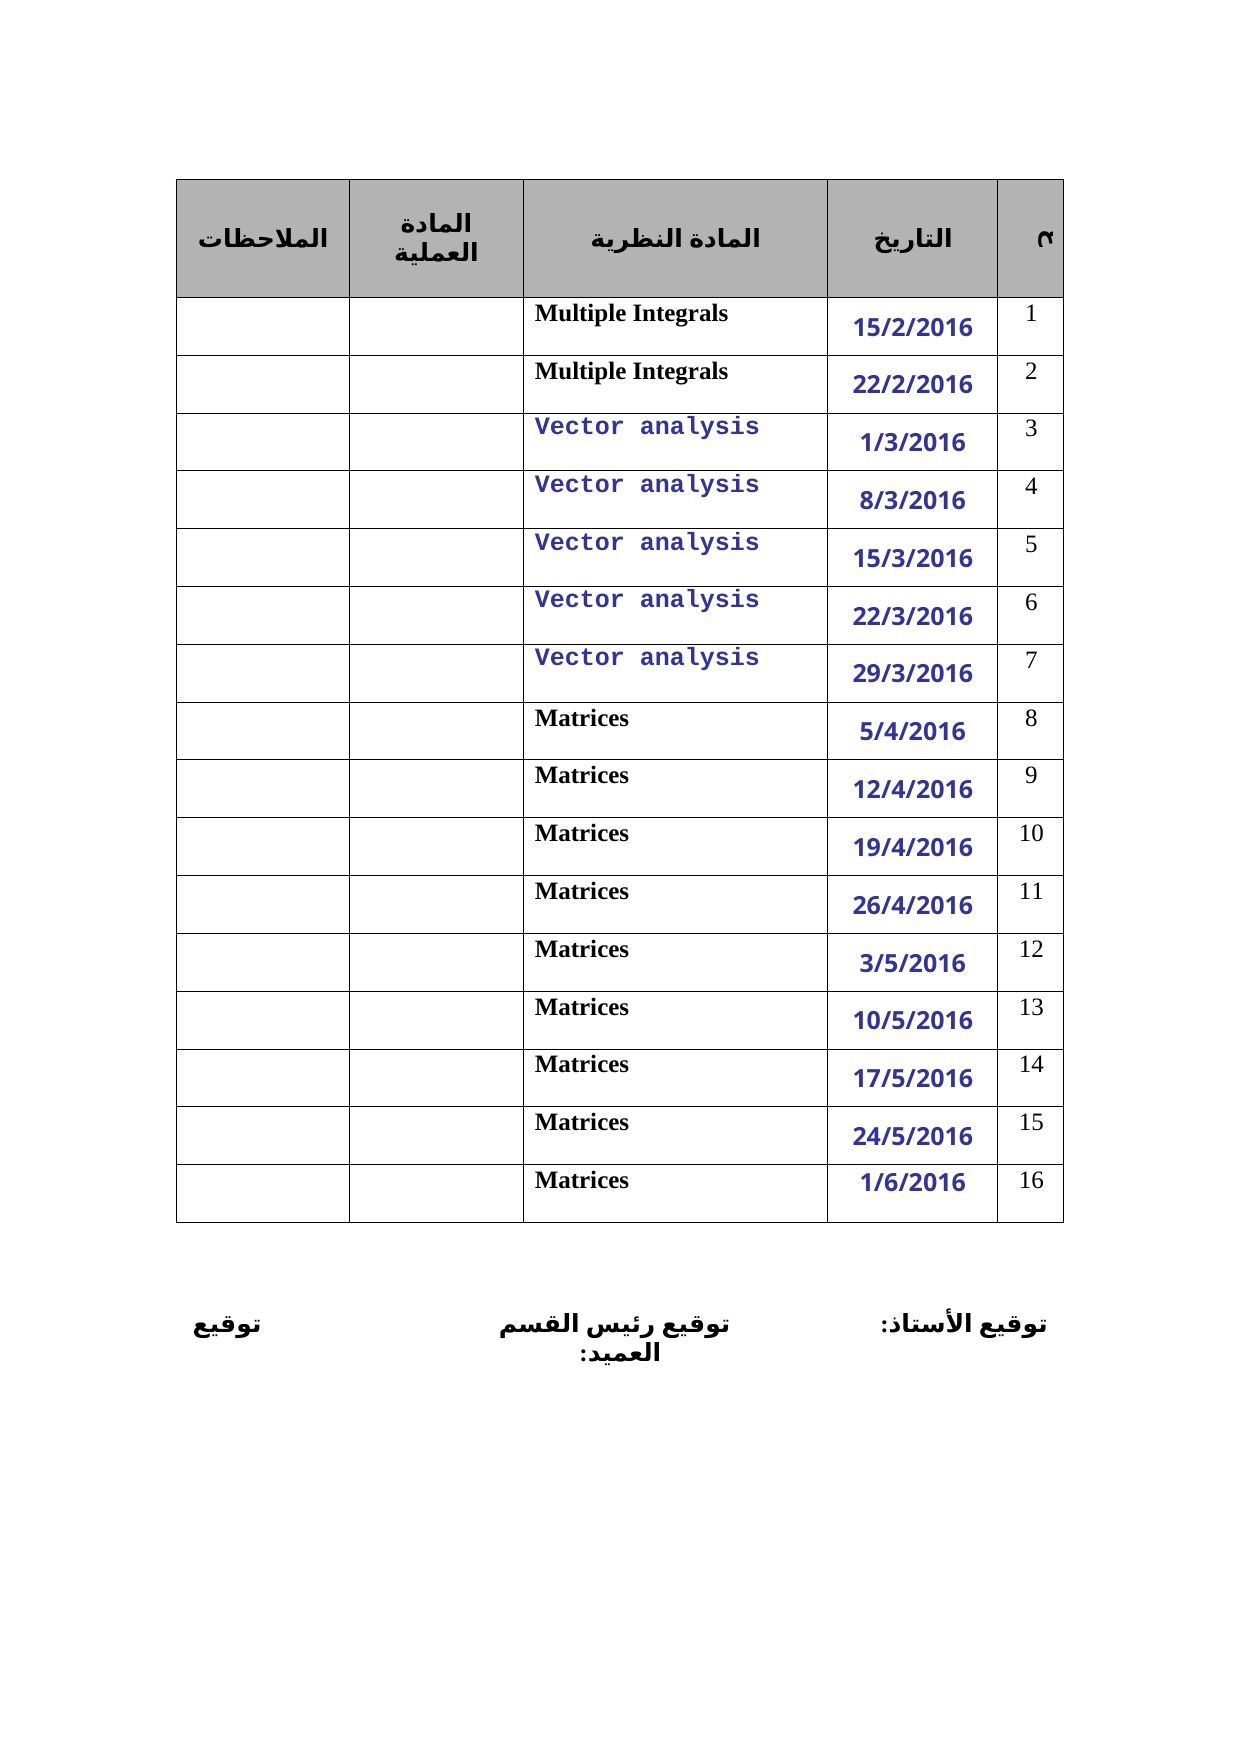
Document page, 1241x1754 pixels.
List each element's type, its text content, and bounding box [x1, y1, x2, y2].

table_cell [177, 529, 349, 586]
table_cell [350, 587, 523, 644]
table_cell 12/4/2016 [828, 760, 997, 817]
table_cell Matrices [524, 934, 827, 991]
table_cell Matrices [524, 1165, 827, 1222]
table_cell [177, 1107, 349, 1164]
table_cell [177, 298, 349, 355]
table_cell [350, 471, 523, 528]
table_cell [177, 934, 349, 991]
table_cell 8/3/2016 [828, 471, 997, 528]
table_cell [177, 876, 349, 933]
table_cell [177, 356, 349, 412]
table_cell [350, 1165, 523, 1222]
table_cell [350, 298, 523, 355]
table_cell [350, 760, 523, 817]
table_cell [177, 992, 349, 1048]
table_cell [350, 356, 523, 412]
table_cell 22/2/2016 [828, 356, 997, 412]
table_cell 14 [998, 1050, 1063, 1106]
table_cell Matrices [524, 992, 827, 1048]
table_cell [350, 1050, 523, 1106]
table_cell [350, 1107, 523, 1164]
table_cell 10 [998, 818, 1063, 875]
table_cell Matrices [524, 1050, 827, 1106]
text توقيع الأستاذ: توقيع رئيس القسم توقيع العميد: [187, 1309, 1053, 1367]
table_cell [177, 587, 349, 644]
table_cell Matrices [524, 703, 827, 759]
table_cell 2 [998, 356, 1063, 412]
table_cell 1/6/2016 [828, 1165, 997, 1222]
table_cell 6 [998, 587, 1063, 644]
table_cell 17/5/2016 [828, 1050, 997, 1106]
table_cell Multiple Integrals [524, 356, 827, 412]
table_cell Vector analysis [524, 529, 827, 586]
table_cell 26/4/2016 [828, 876, 997, 933]
table_cell 16 [998, 1165, 1063, 1222]
table_cell [177, 1165, 349, 1222]
table_header الأسبوع [998, 180, 1063, 297]
table_cell [177, 414, 349, 470]
table_cell 5 [998, 529, 1063, 586]
table_header المادة العملية [350, 180, 523, 297]
table_cell Matrices [524, 876, 827, 933]
table_cell [350, 934, 523, 991]
table_cell [177, 818, 349, 875]
table_cell Matrices [524, 1107, 827, 1164]
table_cell 7 [998, 645, 1063, 702]
table_cell 1 [998, 298, 1063, 355]
table_cell [350, 703, 523, 759]
table_cell 19/4/2016 [828, 818, 997, 875]
table_cell 3 [998, 414, 1063, 470]
table_cell Matrices [524, 760, 827, 817]
table_cell 15/3/2016 [828, 529, 997, 586]
table_cell Vector analysis [524, 471, 827, 528]
table_header المادة النظرية [524, 180, 827, 297]
table_cell Matrices [524, 818, 827, 875]
table_cell 12 [998, 934, 1063, 991]
table_cell 3/5/2016 [828, 934, 997, 991]
table_cell 22/3/2016 [828, 587, 997, 644]
table_cell [350, 645, 523, 702]
table_cell Vector analysis [524, 587, 827, 644]
table_cell [177, 471, 349, 528]
table_cell [350, 414, 523, 470]
table_cell [177, 645, 349, 702]
table_cell 9 [998, 760, 1063, 817]
table_cell 13 [998, 992, 1063, 1048]
table_cell 11 [998, 876, 1063, 933]
table_header التاريخ [828, 180, 997, 297]
table_cell [177, 1050, 349, 1106]
table_cell 15/2/2016 [828, 298, 997, 355]
table_header الملاحظات [177, 180, 349, 297]
table_cell Multiple Integrals [524, 298, 827, 355]
table_cell 29/3/2016 [828, 645, 997, 702]
table_cell [350, 992, 523, 1048]
table_cell 15 [998, 1107, 1063, 1164]
table_cell [177, 703, 349, 759]
table_cell 1/3/2016 [828, 414, 997, 470]
table_cell Vector analysis [524, 645, 827, 702]
table_cell [350, 818, 523, 875]
table_cell 8 [998, 703, 1063, 759]
table_cell 4 [998, 471, 1063, 528]
table_cell [350, 529, 523, 586]
table_cell Vector analysis [524, 414, 827, 470]
table_cell 24/5/2016 [828, 1107, 997, 1164]
table_cell 10/5/2016 [828, 992, 997, 1048]
table_cell [350, 876, 523, 933]
table_cell [177, 760, 349, 817]
table_cell 5/4/2016 [828, 703, 997, 759]
